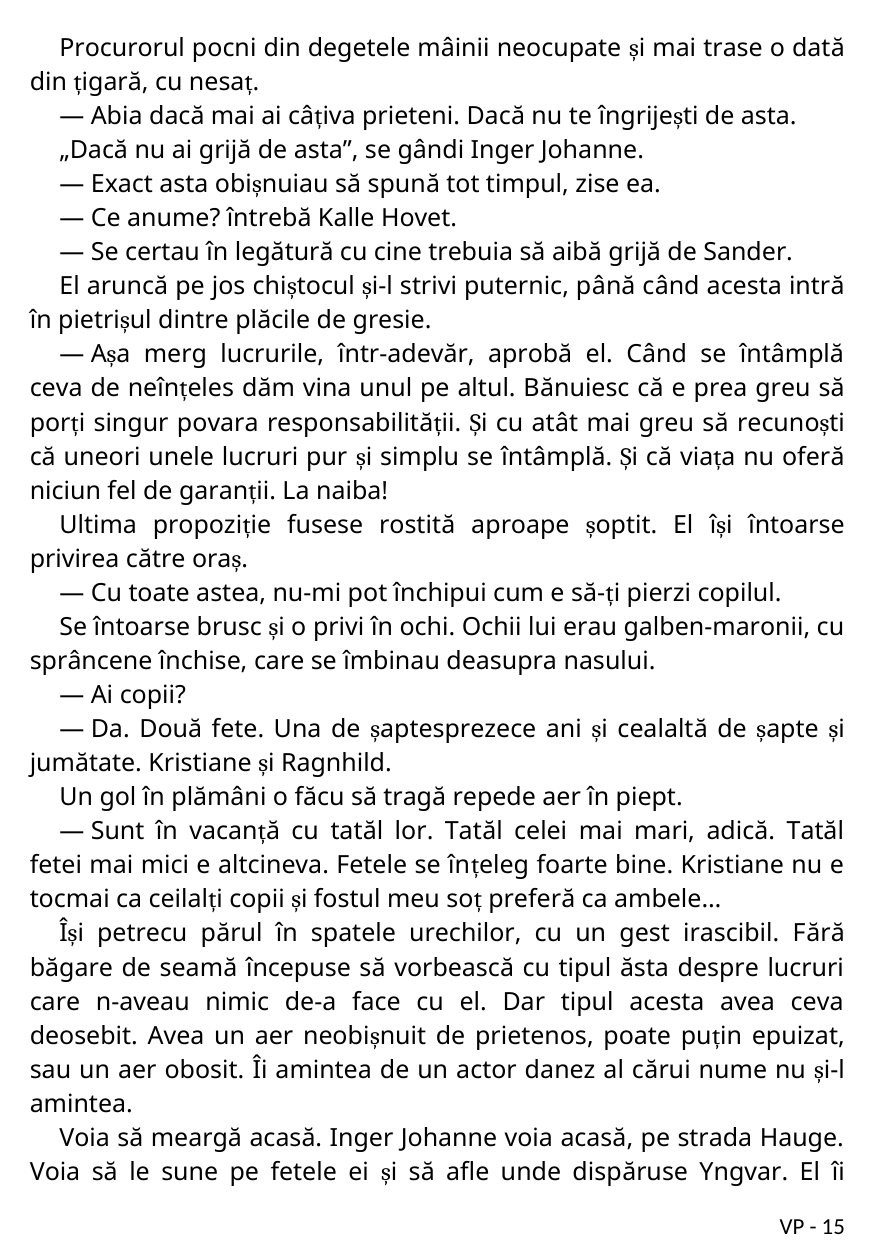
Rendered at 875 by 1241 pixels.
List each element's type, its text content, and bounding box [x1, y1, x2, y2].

text Procurorul pocni din degetele mâinii neocupate și mai trase o dată din țigară, cu nesaț. [29, 29, 844, 98]
text El aruncă pe jos chiștocul și-l strivi puternic, până când acesta intră în pietrișul dintre plăcile de gresie. [29, 268, 844, 336]
text — Ai copii? [29, 677, 844, 711]
text — Ce anume? întrebă Kalle Hovet. [29, 200, 844, 234]
text — Așa merg lucrurile, într-adevăr, aprobă el. Când se întâmplă ceva de neînțeles dăm vina unul pe altul. Bănuiesc că e prea greu să porți singur povara responsabilității. Și cu atât mai greu să recunoști că uneori unele lucruri pur și simplu se întâmplă. Și că viața nu oferă niciun fel de garanții. La naiba! [29, 336, 844, 506]
text Un gol în plămâni o făcu să tragă repede aer în piept. [29, 779, 844, 813]
text — Da. Două fete. Una de șaptesprezece ani și cealaltă de șapte și jumătate. Kristiane și Ragnhild. [29, 711, 844, 779]
text Se întoarse brusc și o privi în ochi. Ochii lui erau galben-maronii, cu sprâncene închise, care se îmbinau deasupra nasului. [29, 608, 844, 677]
text „Dacă nu ai grijă de asta”, se gândi Inger Johanne. [29, 132, 844, 166]
text Ultima propoziție fusese rostită aproape șoptit. El își întoarse privirea către oraș. [29, 506, 844, 574]
text — Sunt în vacanță cu tatăl lor. Tatăl celei mai mari, adică. Tatăl fetei mai mici e altcineva. Fetele se înțeleg foarte bine. Kristiane nu e tocmai ca ceilalți copii și fostul meu soț preferă ca ambele… [29, 813, 844, 915]
text — Exact asta obișnuiau să spună tot timpul, zise ea. [29, 166, 844, 200]
text Își petrecu părul în spatele urechilor, cu un gest irascibil. Fără băgare de seamă începuse să vorbească cu tipul ăsta despre lucruri care n-aveau nimic de-a face cu el. Dar tipul acesta avea ceva deosebit. Avea un aer neobișnuit de prietenos, poate puțin epuizat, sau un aer obosit. Îi amintea de un actor danez al cărui nume nu și-l amintea. [29, 915, 844, 1119]
text — Cu toate astea, nu-mi pot închipui cum e să-ți pierzi copilul. [29, 574, 844, 608]
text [29, 1119, 844, 1188]
text — Se certau în legătură cu cine trebuia să aibă grijă de Sander. [29, 234, 844, 268]
text — Abia dacă mai ai câțiva prieteni. Dacă nu te îngrijești de asta. [29, 98, 844, 132]
